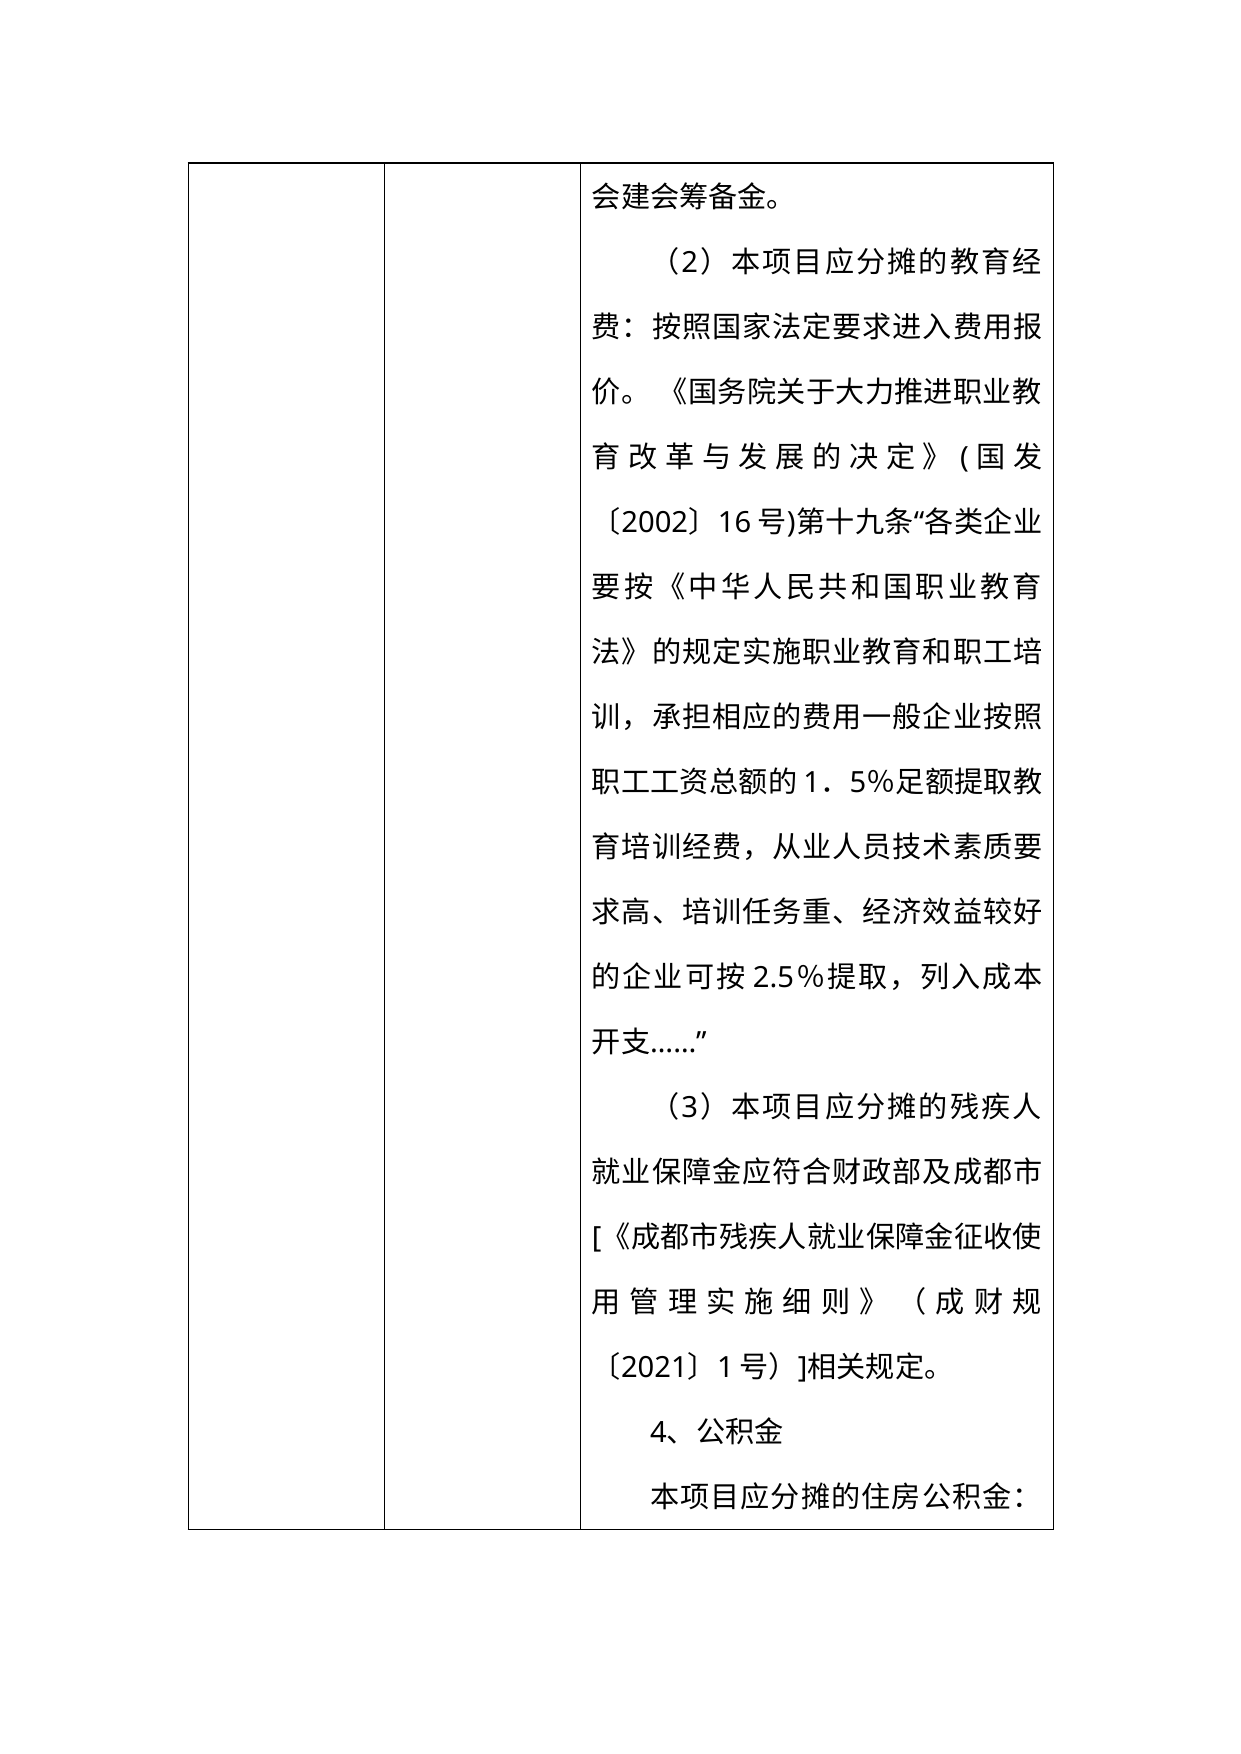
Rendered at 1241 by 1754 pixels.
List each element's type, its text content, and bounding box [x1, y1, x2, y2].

table_cell 1 [385, 164, 580, 1528]
table_cell ★ [189, 164, 384, 1528]
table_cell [581, 164, 1053, 1528]
